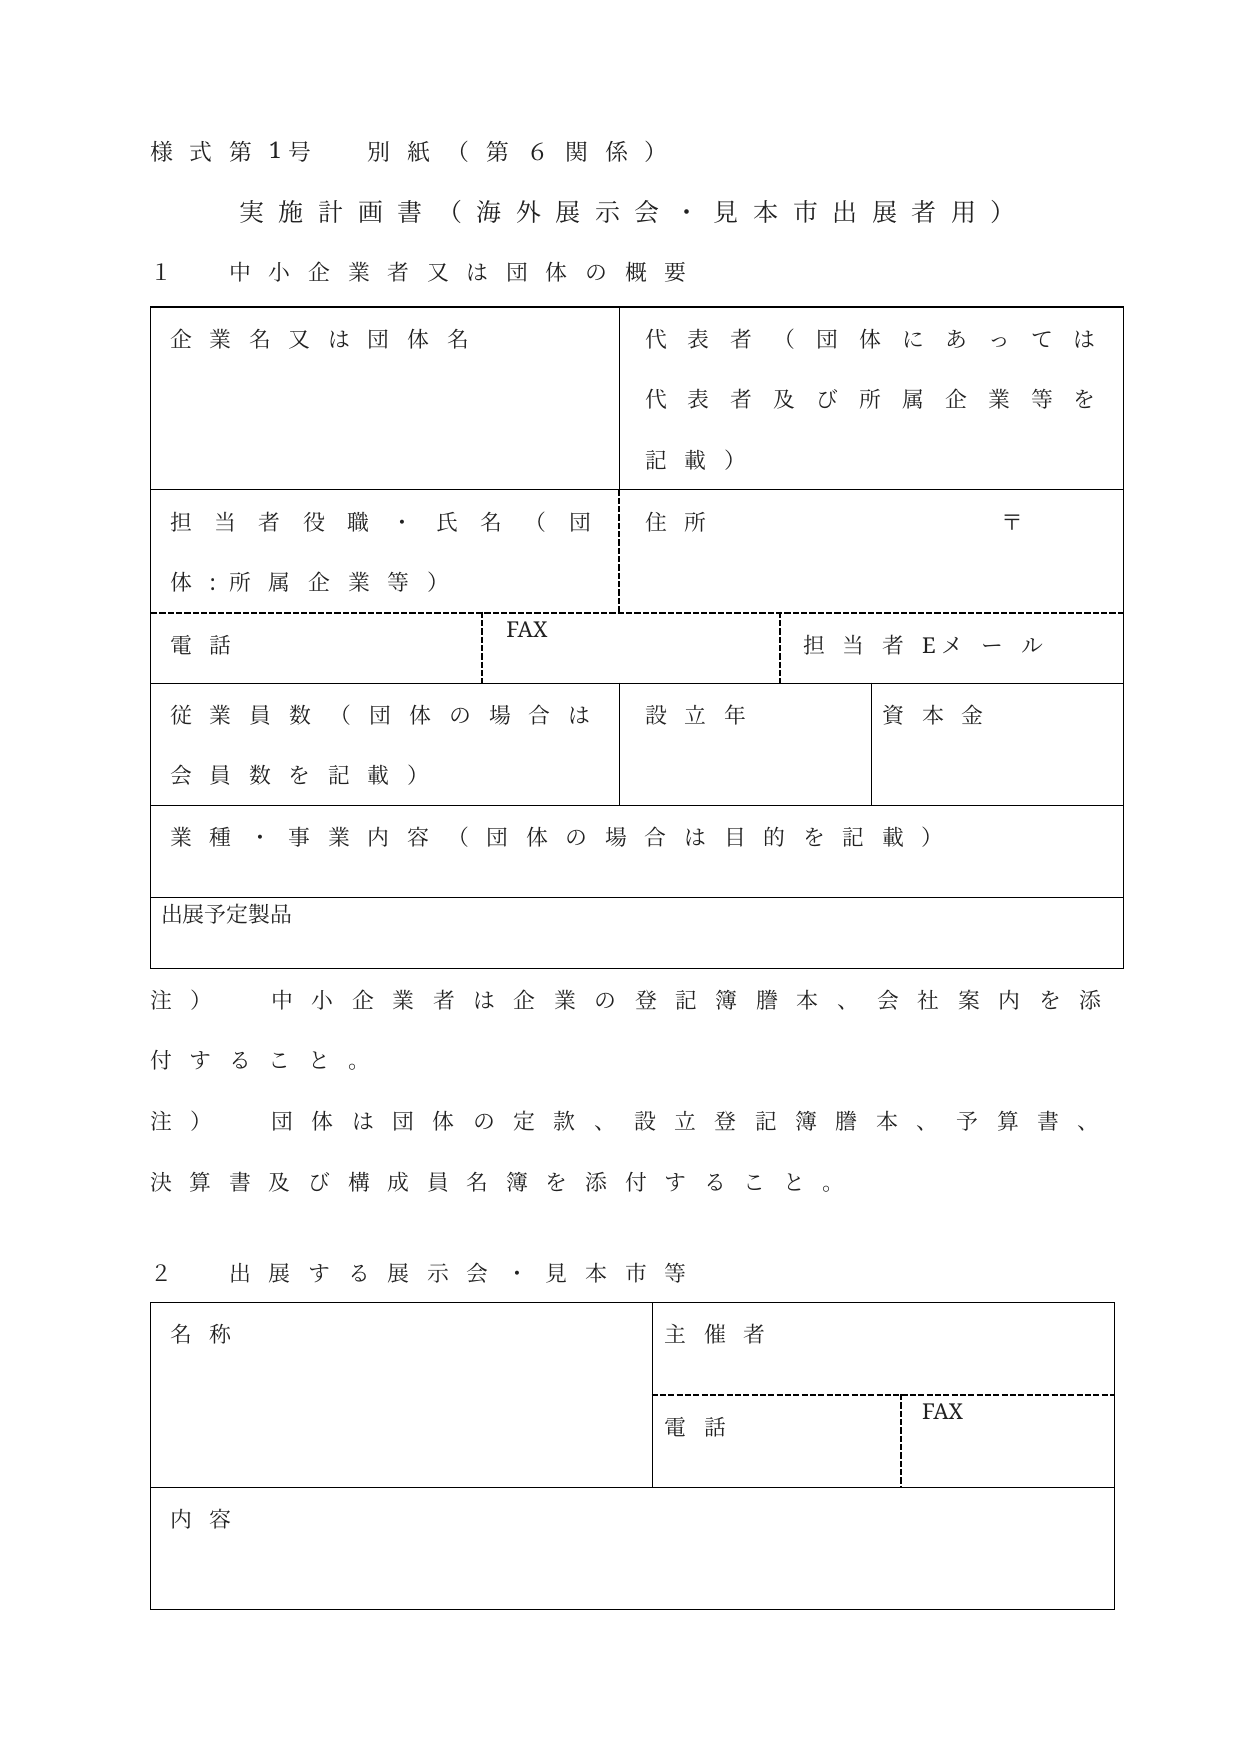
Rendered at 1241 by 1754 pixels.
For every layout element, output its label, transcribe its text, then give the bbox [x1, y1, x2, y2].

table_cell 出展予定製品 [151, 898, 1123, 967]
table_cell 電話 [653, 1394, 901, 1487]
table_cell 電話 [151, 612, 482, 682]
table_header 名称 [151, 1303, 652, 1487]
table_header 代表者（団体にあっては代表者及び所属企業等を記載） [620, 308, 1123, 489]
table_cell 従業員数（団体の場合は会員数を記載） [151, 684, 619, 805]
table_header 主催者 [653, 1303, 1114, 1394]
text 注） 中小企業者は企業の登記簿謄本、会社案内を添付すること。 [150, 969, 1120, 1090]
table_cell 設立年 [620, 684, 871, 805]
text ２ 出展する展示会・見本市等 [150, 1241, 1120, 1302]
table_cell 業種・事業内容（団体の場合は目的を記載） [151, 806, 1123, 897]
table_cell FAX [901, 1394, 1114, 1487]
text 注） 団体は団体の定款、設立登記簿謄本、予算書、決算書及び構成員名簿を添付すること。 [150, 1090, 1120, 1211]
text 様式第1号 別紙（第６関係） [150, 120, 1120, 180]
table_cell FAX [482, 612, 780, 682]
table_cell 資本金 [872, 684, 1123, 805]
text １ 中小企業者又は団体の概要 [150, 241, 1120, 302]
table_cell 担当者役職・氏名（団体: 所属企業等） [151, 490, 619, 612]
table_header 企業名又は団体名 [151, 308, 619, 489]
table_cell 内容 [151, 1488, 1114, 1609]
text 実施計画書（海外展示会・見本市出展者用） [150, 180, 1120, 241]
table_cell 住所 〒 [619, 490, 1123, 612]
table_cell 担当者Eメール [780, 612, 1123, 682]
